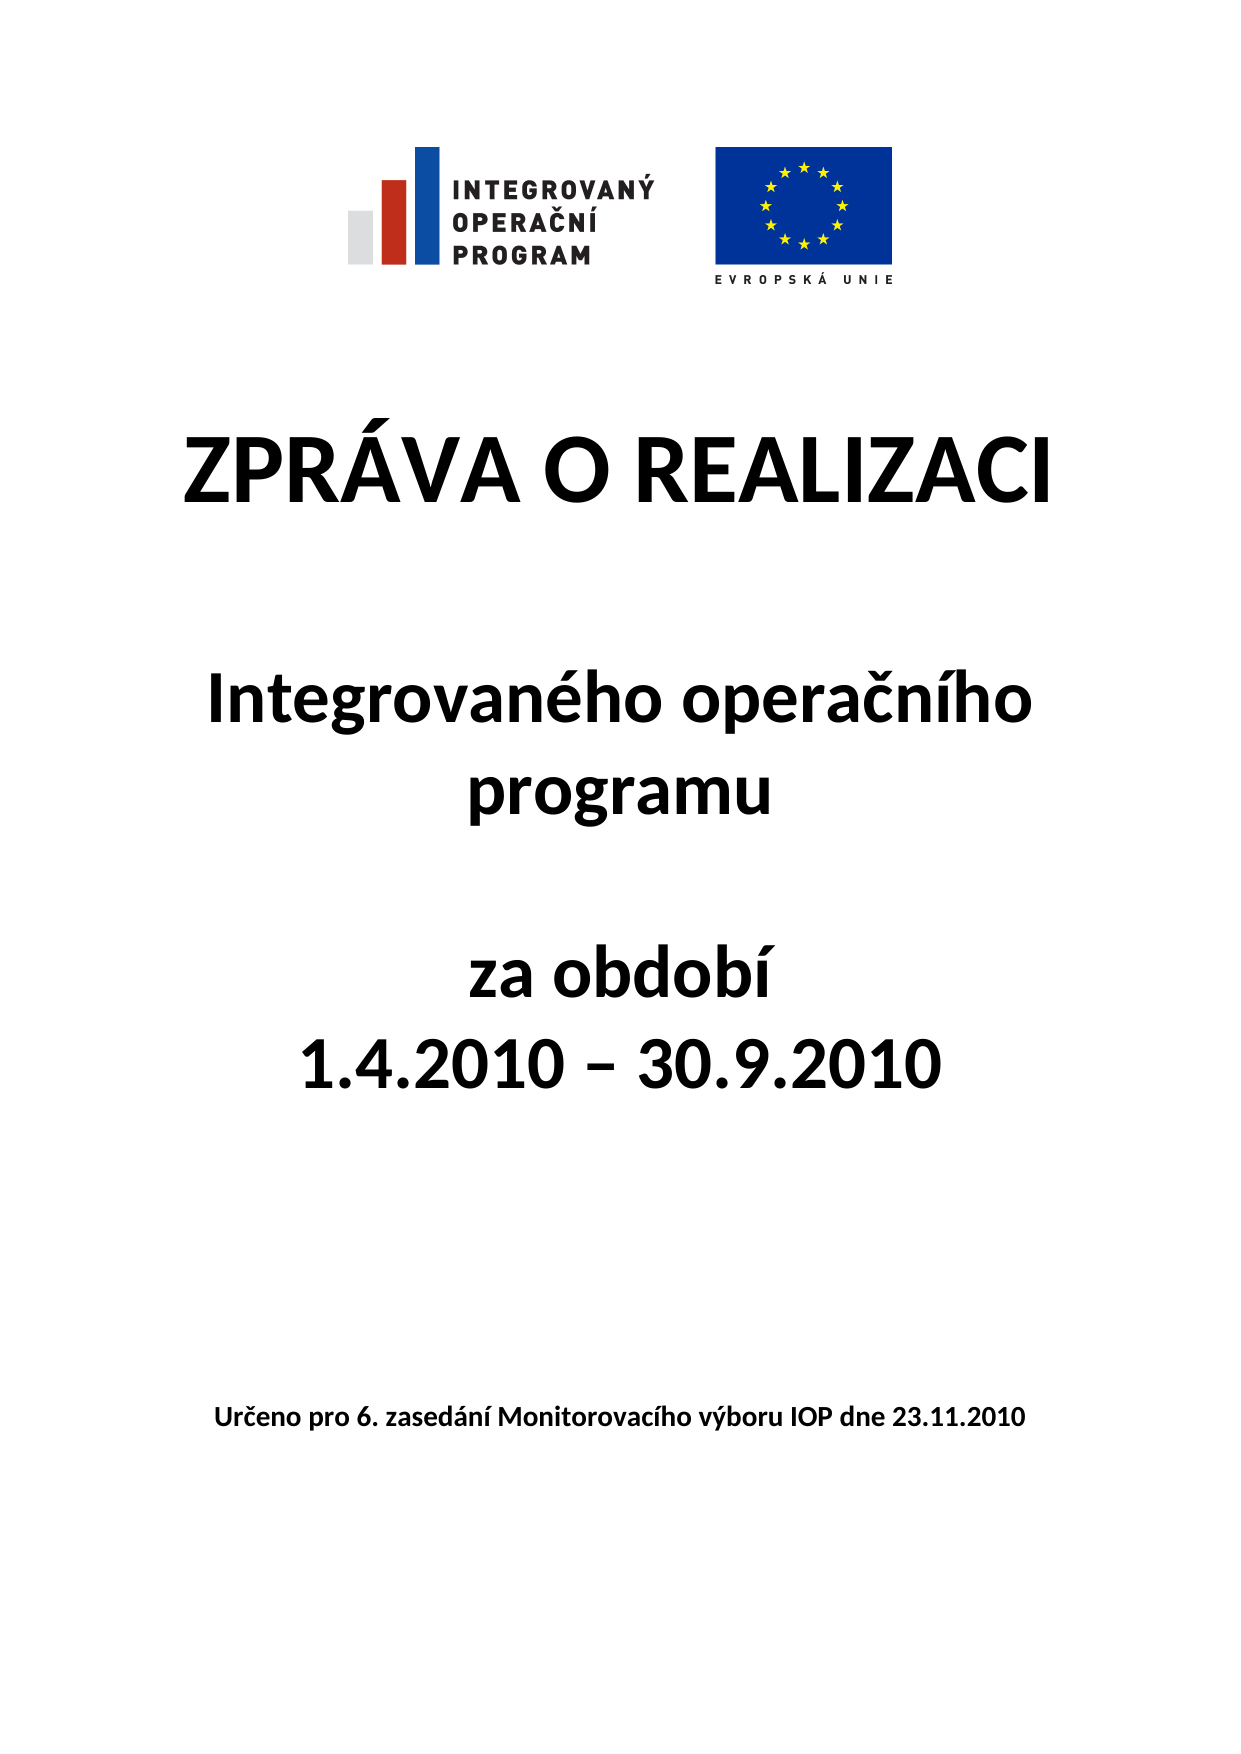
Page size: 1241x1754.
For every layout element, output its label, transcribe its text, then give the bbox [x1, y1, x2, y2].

picture [348, 147, 892, 284]
text za období [148, 924, 1093, 1016]
text 1.4.2010 – 30.9.2010 [148, 1016, 1093, 1108]
text ZPRÁVA O REALIZACI [148, 406, 1093, 528]
text Integrovaného operačního programu [148, 650, 1093, 833]
text Určeno pro 6. zasedání Monitorovacího výboru IOP dne 23.11.2010 [148, 1398, 1093, 1433]
